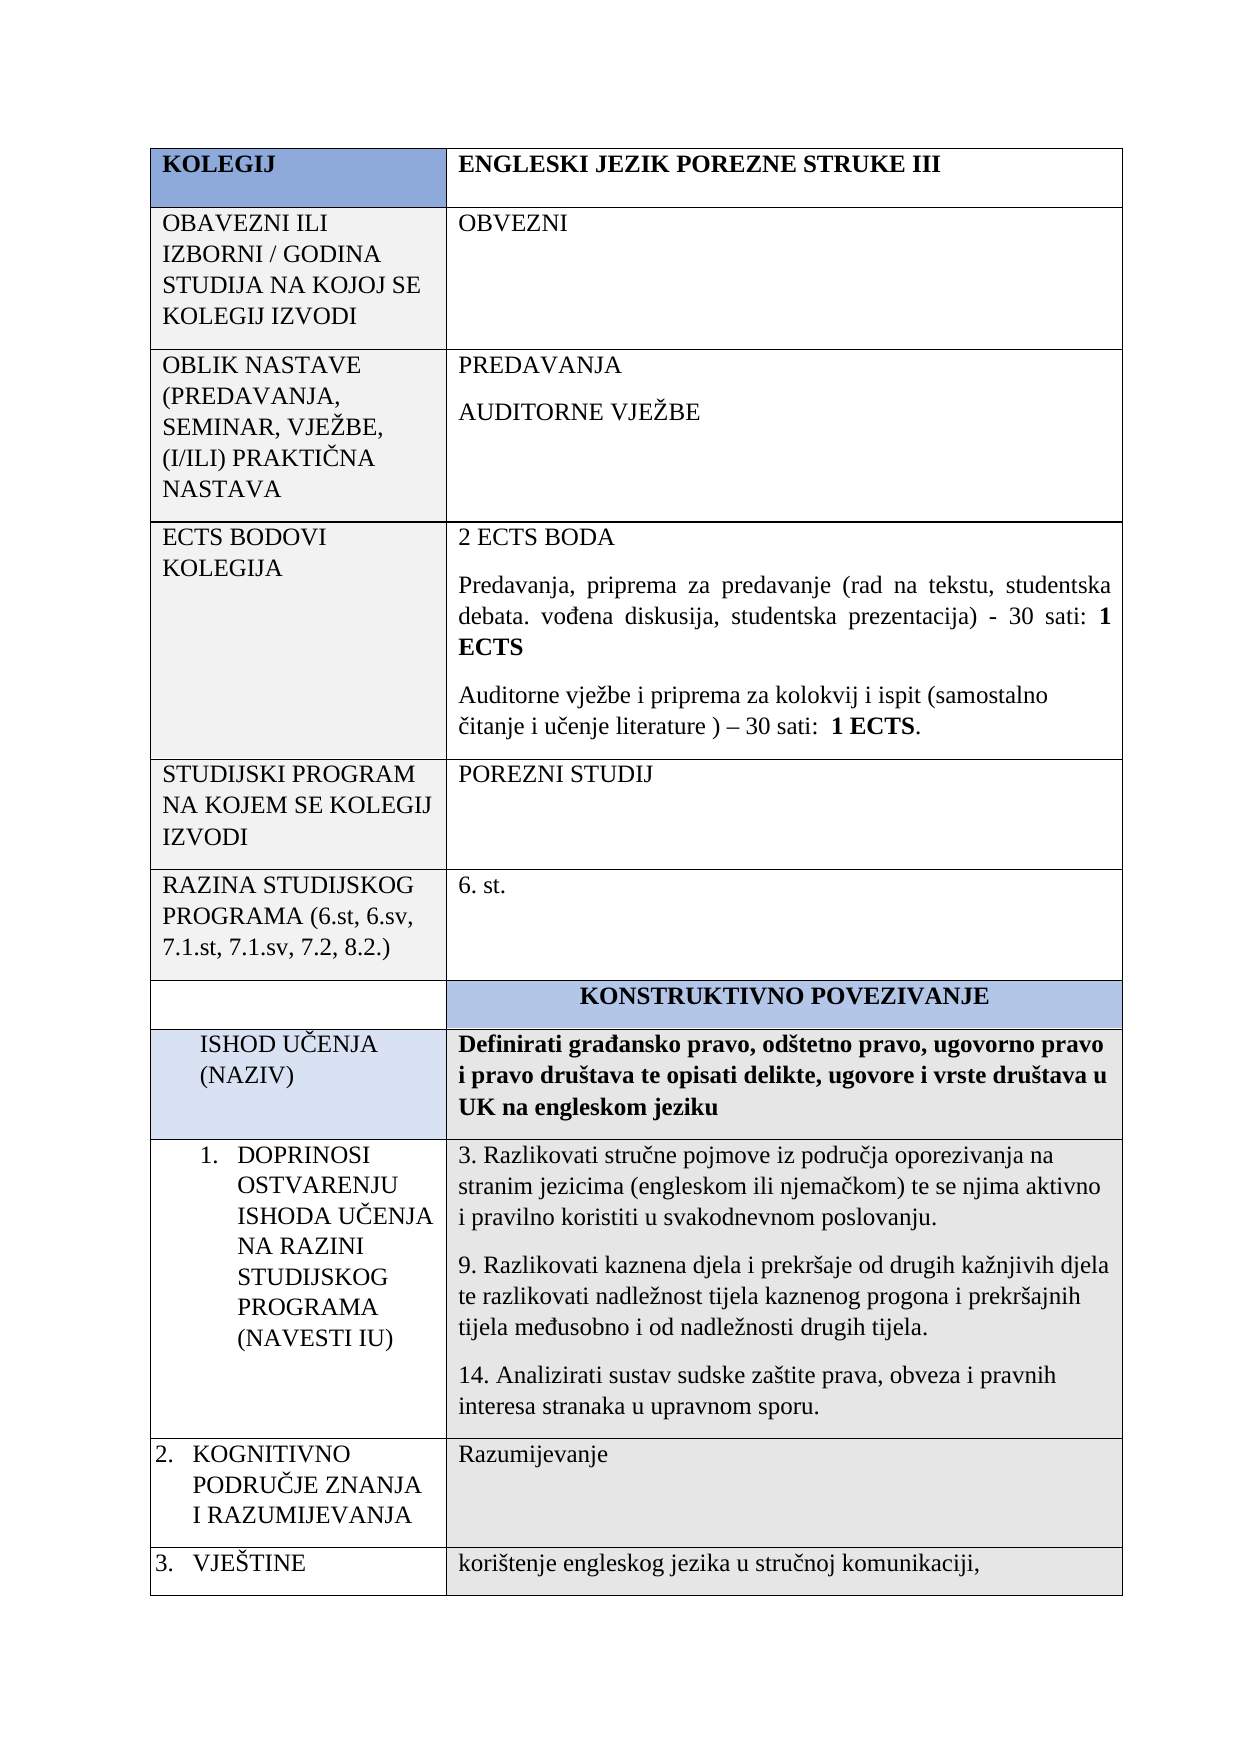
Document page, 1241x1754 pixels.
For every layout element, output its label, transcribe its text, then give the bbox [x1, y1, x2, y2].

table_cell Definirati građansko pravo, odštetno pravo, ugovorno pravo i pravo društava te opisati delikte, ugovore i vrste društava u UK na engleskom jeziku [447, 1030, 1122, 1139]
table_header ENGLESKI JEZIK POREZNE STRUKE III [447, 149, 1122, 207]
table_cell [447, 1548, 1122, 1595]
table_cell Razumijevanje [447, 1439, 1122, 1547]
table_cell OBAVEZNI ILI IZBORNI / GODINA STUDIJA NA KOJOJ SE KOLEGIJ IZVODI [151, 208, 446, 349]
table_cell POREZNI STUDIJ [447, 760, 1122, 869]
table_cell OBVEZNI [447, 208, 1122, 349]
table_cell 6. st. [447, 870, 1122, 980]
table_cell [151, 981, 446, 1028]
table_cell KONSTRUKTIVNO POVEZIVANJE [447, 981, 1122, 1028]
table_cell RAZINA STUDIJSKOG PROGRAMA (6.st, 6.sv, 7.1.st, 7.1.sv, 7.2, 8.2.) [151, 870, 446, 980]
table_cell PREDAVANJA AUDITORNE VJEŽBE [447, 350, 1122, 521]
table_cell KOGNITIVNO PODRUČJE ZNANJA I RAZUMIJEVANJA [151, 1439, 446, 1547]
table_cell VJEŠTINE [151, 1548, 446, 1595]
table_cell ECTS BODOVI KOLEGIJA [151, 523, 446, 758]
table_cell OBLIK NASTAVE (PREDAVANJA, SEMINAR, VJEŽBE, (I/ILI) PRAKTIČNA NASTAVA [151, 350, 446, 521]
table_header KOLEGIJ [151, 149, 446, 207]
table_cell 2 ECTS BODA Predavanja, priprema za predavanje (rad na tekstu, studentska debata. vođena diskusija, studentska prezentacija) - 30 sati: 1 ECTS Auditorne vježbe i priprema za kolokvij i ispit (samostalno čitanje i učenje literature ) – 30 sati: 1 ECTS. [447, 523, 1122, 758]
table_cell 3. Razlikovati stručne pojmove iz područja oporezivanja na stranim jezicima (engleskom ili njemačkom) te se njima aktivno i pravilno koristiti u svakodnevnom poslovanju. 9. Razlikovati kaznena djela i prekršaje od drugih kažnjivih djela te razlikovati nadležnost tijela kaznenog progona i prekršajnih tijela međusobno i od nadležnosti drugih tijela. 14. Analizirati sustav sudske zaštite prava, obveza i pravnih interesa stranaka u upravnom sporu. [447, 1140, 1122, 1438]
table_cell STUDIJSKI PROGRAM NA KOJEM SE KOLEGIJ IZVODI [151, 760, 446, 869]
table_cell ISHOD UČENJA (NAZIV) [151, 1030, 446, 1139]
table_cell DOPRINOSI OSTVARENJU ISHODA UČENJA NA RAZINI STUDIJSKOG PROGRAMA (NAVESTI IU) [151, 1140, 446, 1438]
